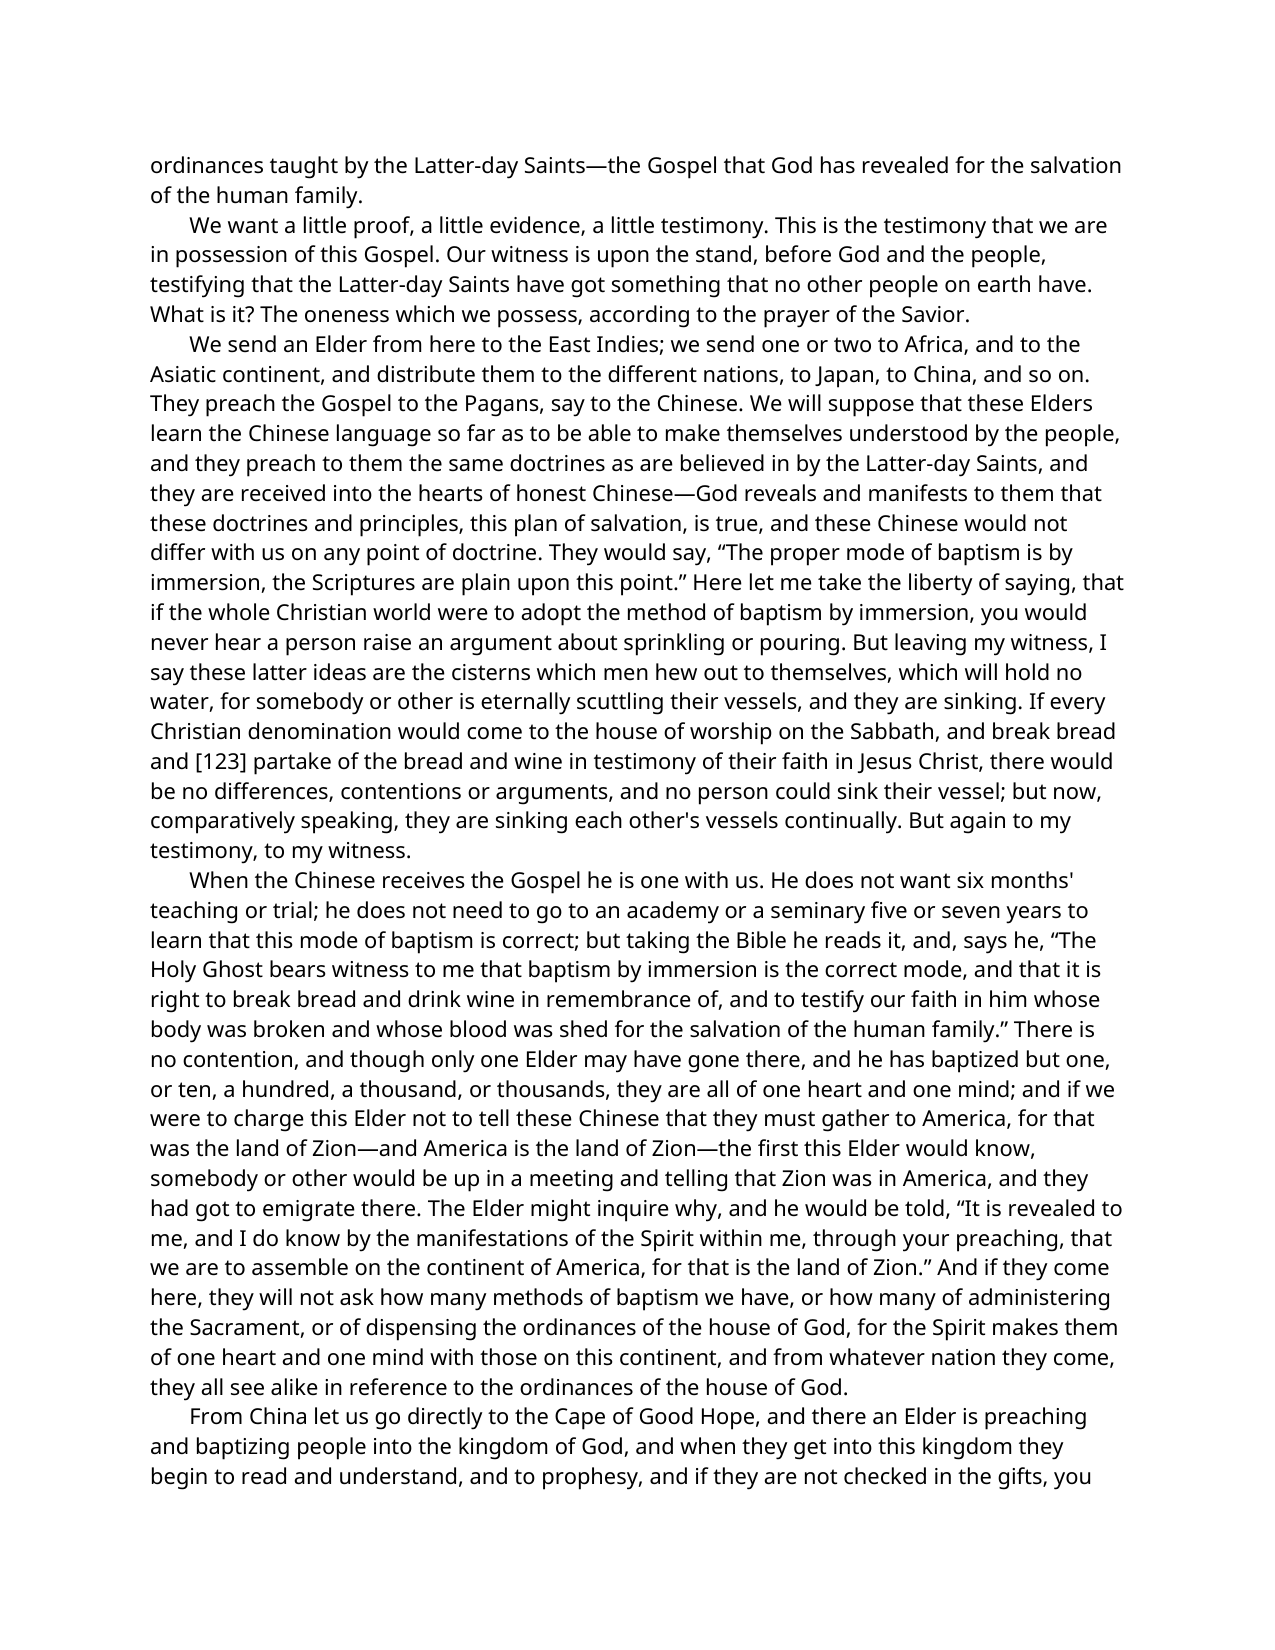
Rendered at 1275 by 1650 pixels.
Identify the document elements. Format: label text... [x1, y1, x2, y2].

text When the Chinese receives the Gospel he is one with us. He does not want six months' teaching or trial; he does not need to go to an academy or a seminary five or seven years to learn that this mode of baptism is correct; but taking the Bible he reads it, and, says he, “The Holy Ghost bears witness to me that baptism by immersion is the correct mode, and that it is right to break bread and drink wine in remembrance of, and to testify our faith in him whose body was broken and whose blood was shed for the salvation of the human family.” There is no contention, and though only one Elder may have gone there, and he has baptized but one, or ten, a hundred, a thousand, or thousands, they are all of one heart and one mind; and if we were to charge this Elder not to tell these Chinese that they must gather to America, for that was the land of Zion—and America is the land of Zion—the first this Elder would know, somebody or other would be up in a meeting and telling that Zion was in America, and they had got to emigrate there. The Elder might inquire why, and he would be told, “It is revealed to me, and I do know by the manifestations of the Spirit within me, through your preaching, that we are to assemble on the continent of America, for that is the land of Zion.” And if they come here, they will not ask how many methods of baptism we have, or how many of administering the Sacrament, or of dispensing the ordinances of the house of God, for the Spirit makes them of one heart and one mind with those on this continent, and from whatever nation they come, they all see alike in reference to the ordinances of the house of God. [150, 865, 1125, 1401]
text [150, 1401, 1125, 1491]
text We send an Elder from here to the East Indies; we send one or two to Africa, and to the Asiatic continent, and distribute them to the different nations, to Japan, to China, and so on. They preach the Gospel to the Pagans, say to the Chinese. We will suppose that these Elders learn the Chinese language so far as to be able to make themselves understood by the people, and they preach to them the same doctrines as are believed in by the Latter-day Saints, and they are received into the hearts of honest Chinese—God reveals and manifests to them that these doctrines and principles, this plan of salvation, is true, and these Chinese would not differ with us on any point of doctrine. They would say, “The proper mode of baptism is by immersion, the Scriptures are plain upon this point.” Here let me take the liberty of saying, that if the whole Christian world were to adopt the method of baptism by immersion, you would never hear a person raise an argument about sprinkling or pouring. But leaving my witness, I say these latter ideas are the cisterns which men hew out to themselves, which will hold no water, for somebody or other is eternally scuttling their vessels, and they are sinking. If every Christian denomination would come to the house of worship on the Sabbath, and break bread and [123] partake of the bread and wine in testimony of their faith in Jesus Christ, there would be no differences, contentions or arguments, and no person could sink their vessel; but now, comparatively speaking, they are sinking each other's vessels continually. But again to my testimony, to my witness. [150, 329, 1125, 865]
text We want a little proof, a little evidence, a little testimony. This is the testimony that we are in possession of this Gospel. Our witness is upon the stand, before God and the people, testifying that the Latter-day Saints have got something that no other people on earth have. What is it? The oneness which we possess, according to the prayer of the Savior. [150, 209, 1125, 329]
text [150, 150, 1125, 209]
